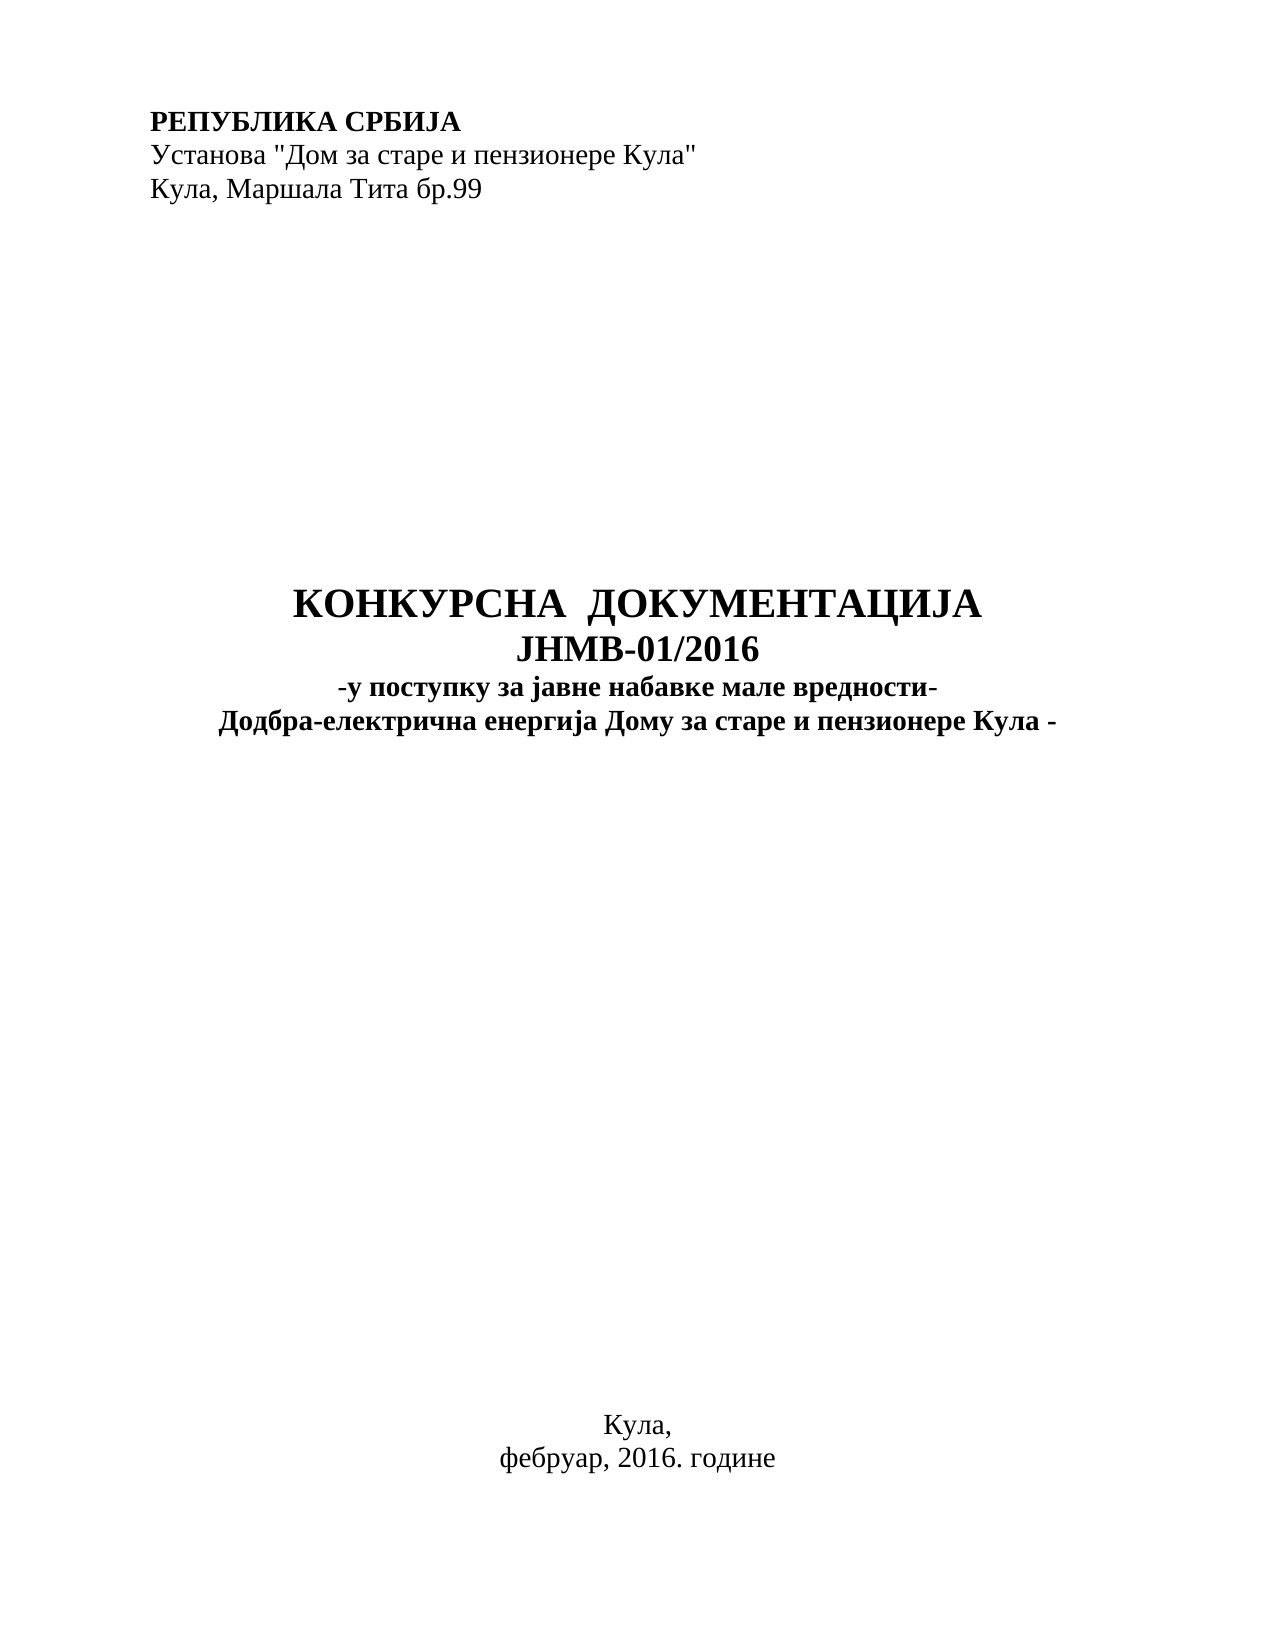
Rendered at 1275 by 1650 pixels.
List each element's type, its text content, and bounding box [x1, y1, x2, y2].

text -у поступку за јавне набавке мале вредности- [150, 669, 1125, 703]
text РЕПУБЛИКА СРБИЈА [150, 104, 1125, 137]
text фебруар, 2016. године [150, 1441, 1125, 1474]
text ЈНМВ-01/2016 [150, 626, 1125, 669]
text Додбра-електрична енергија Дому за старе и пензионере Кула - [150, 703, 1125, 736]
text Кула, Маршала Тита бр.99 [150, 171, 1125, 204]
text Установа "Дом за старе и пензионере Кула" [150, 137, 1125, 171]
text КОНКУРСНА ДОКУМЕНТАЦИЈА [150, 578, 1125, 626]
text Кула, [150, 1407, 1125, 1441]
